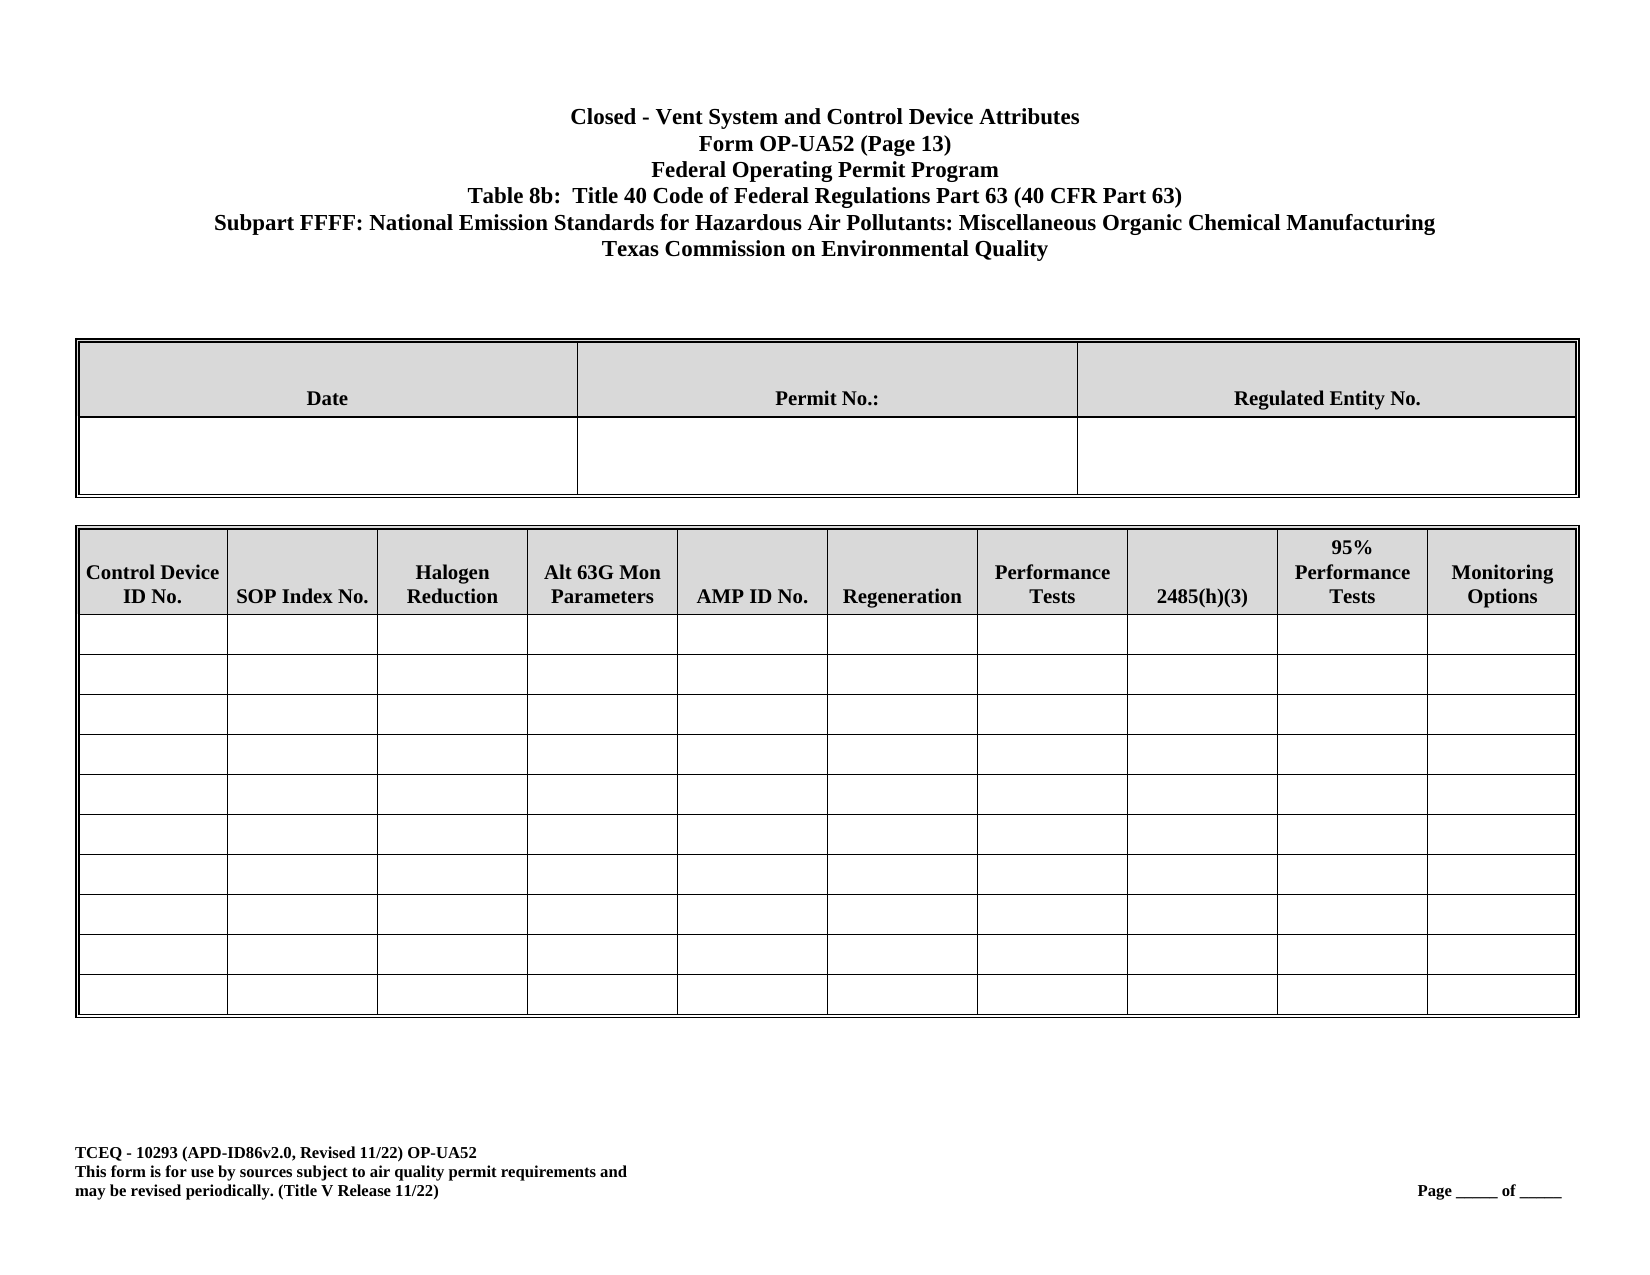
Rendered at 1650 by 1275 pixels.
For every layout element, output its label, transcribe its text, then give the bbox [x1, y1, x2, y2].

table_cell [1128, 735, 1277, 774]
table_cell [828, 815, 977, 854]
table_cell [1428, 895, 1575, 934]
table_header Control Device ID No. [80, 530, 227, 614]
table_cell [228, 895, 377, 934]
table_cell [978, 855, 1127, 894]
table_cell [1428, 775, 1575, 814]
table_cell [828, 695, 977, 734]
table_cell [228, 615, 377, 654]
table_cell [80, 975, 227, 1014]
table_cell [1278, 695, 1427, 734]
table_cell [80, 775, 227, 814]
table_cell [528, 935, 677, 974]
table_header Date [80, 343, 577, 416]
table_cell [828, 615, 977, 654]
table_header 95% Performance Tests [1278, 530, 1427, 614]
table_cell [678, 895, 827, 934]
table_cell [678, 655, 827, 694]
table_cell [1278, 975, 1427, 1014]
table_cell [828, 935, 977, 974]
table_cell [1278, 855, 1427, 894]
table_cell [1278, 655, 1427, 694]
table_cell [828, 895, 977, 934]
table_cell [1128, 935, 1277, 974]
table_cell [528, 815, 677, 854]
table_cell [578, 418, 1077, 494]
table_cell [978, 735, 1127, 774]
table_cell [528, 615, 677, 654]
table_cell [228, 655, 377, 694]
table_cell [1428, 855, 1575, 894]
table_cell [80, 735, 227, 774]
table_cell [528, 775, 677, 814]
table_cell [1128, 855, 1277, 894]
table_cell [228, 695, 377, 734]
table_cell [1428, 935, 1575, 974]
table_cell [1428, 695, 1575, 734]
table_cell [378, 815, 527, 854]
table_cell [228, 975, 377, 1014]
table_header Permit No.: [578, 343, 1077, 416]
table_cell [828, 855, 977, 894]
table_cell [1278, 895, 1427, 934]
table_cell [978, 615, 1127, 654]
table_cell [1128, 895, 1277, 934]
table_cell [828, 735, 977, 774]
table_cell [80, 655, 227, 694]
table_cell [528, 975, 677, 1014]
table_cell [80, 895, 227, 934]
table_cell [1128, 815, 1277, 854]
table_cell [978, 975, 1127, 1014]
table_cell [1128, 615, 1277, 654]
table_header AMP ID No. [678, 530, 827, 614]
table_header SOP Index No. [228, 530, 377, 614]
table_cell [228, 775, 377, 814]
table_cell [80, 935, 227, 974]
table_cell [1428, 815, 1575, 854]
table_cell [378, 895, 527, 934]
table_cell [828, 975, 977, 1014]
table_cell [678, 815, 827, 854]
table_cell [1278, 735, 1427, 774]
table_cell [1278, 615, 1427, 654]
table_header Regulated Entity No. [1078, 343, 1575, 416]
table_cell [1428, 655, 1575, 694]
table_cell [1128, 695, 1277, 734]
table_cell [528, 695, 677, 734]
table_cell [378, 775, 527, 814]
table_cell [678, 695, 827, 734]
table_cell [1128, 655, 1277, 694]
table_cell [80, 815, 227, 854]
subtitle Federal Operating Permit Program [75, 156, 1575, 182]
subtitle Closed - Vent System and Control Device Attributes [75, 103, 1575, 130]
table_cell [378, 615, 527, 654]
table_cell [828, 775, 977, 814]
table_cell [228, 855, 377, 894]
subtitle Subpart FFFF: National Emission Standards for Hazardous Air Pollutants: Miscellaneous Organic Chemical Manufacturing [75, 209, 1575, 235]
table_cell [228, 935, 377, 974]
table_cell [1428, 735, 1575, 774]
table_cell [80, 418, 577, 494]
table_cell [1128, 775, 1277, 814]
table_cell [528, 895, 677, 934]
table_cell [978, 655, 1127, 694]
table_cell [378, 935, 527, 974]
table_cell [978, 695, 1127, 734]
table_cell [528, 735, 677, 774]
table_cell [1078, 418, 1575, 494]
table_header Alt 63G Mon Parameters [528, 530, 677, 614]
table_cell [378, 655, 527, 694]
table_header Monitoring Options [1428, 530, 1575, 614]
table_header Performance Tests [978, 530, 1127, 614]
table_cell [1278, 775, 1427, 814]
table_header Halogen Reduction [378, 530, 527, 614]
table_cell [80, 615, 227, 654]
table_cell [978, 815, 1127, 854]
table_cell [678, 935, 827, 974]
table_cell [228, 815, 377, 854]
table_cell [528, 855, 677, 894]
table_cell [378, 855, 527, 894]
table_cell [378, 975, 527, 1014]
table_cell [678, 775, 827, 814]
table_cell [678, 855, 827, 894]
table_cell [678, 615, 827, 654]
table_cell [978, 935, 1127, 974]
table_cell [378, 735, 527, 774]
table_cell [1428, 975, 1575, 1014]
table_cell [1278, 935, 1427, 974]
table_cell [80, 695, 227, 734]
table_cell [978, 775, 1127, 814]
table_cell [1278, 815, 1427, 854]
table_cell [978, 895, 1127, 934]
table_cell [678, 735, 827, 774]
table_cell [80, 855, 227, 894]
table_cell [828, 655, 977, 694]
table_cell [528, 655, 677, 694]
subtitle Table 8b: Title 40 Code of Federal Regulations Part 63 (40 CFR Part 63) [75, 182, 1575, 209]
table_cell [678, 975, 827, 1014]
subtitle Texas Commission on Environmental Quality [75, 235, 1575, 262]
table_cell [1428, 615, 1575, 654]
table_cell [378, 695, 527, 734]
table_header 2485(h)(3) [1128, 530, 1277, 614]
subtitle Form OP-UA52 (Page 13) [75, 130, 1575, 156]
table_header Regeneration [828, 530, 977, 614]
table_cell [228, 735, 377, 774]
table_cell [1128, 975, 1277, 1014]
